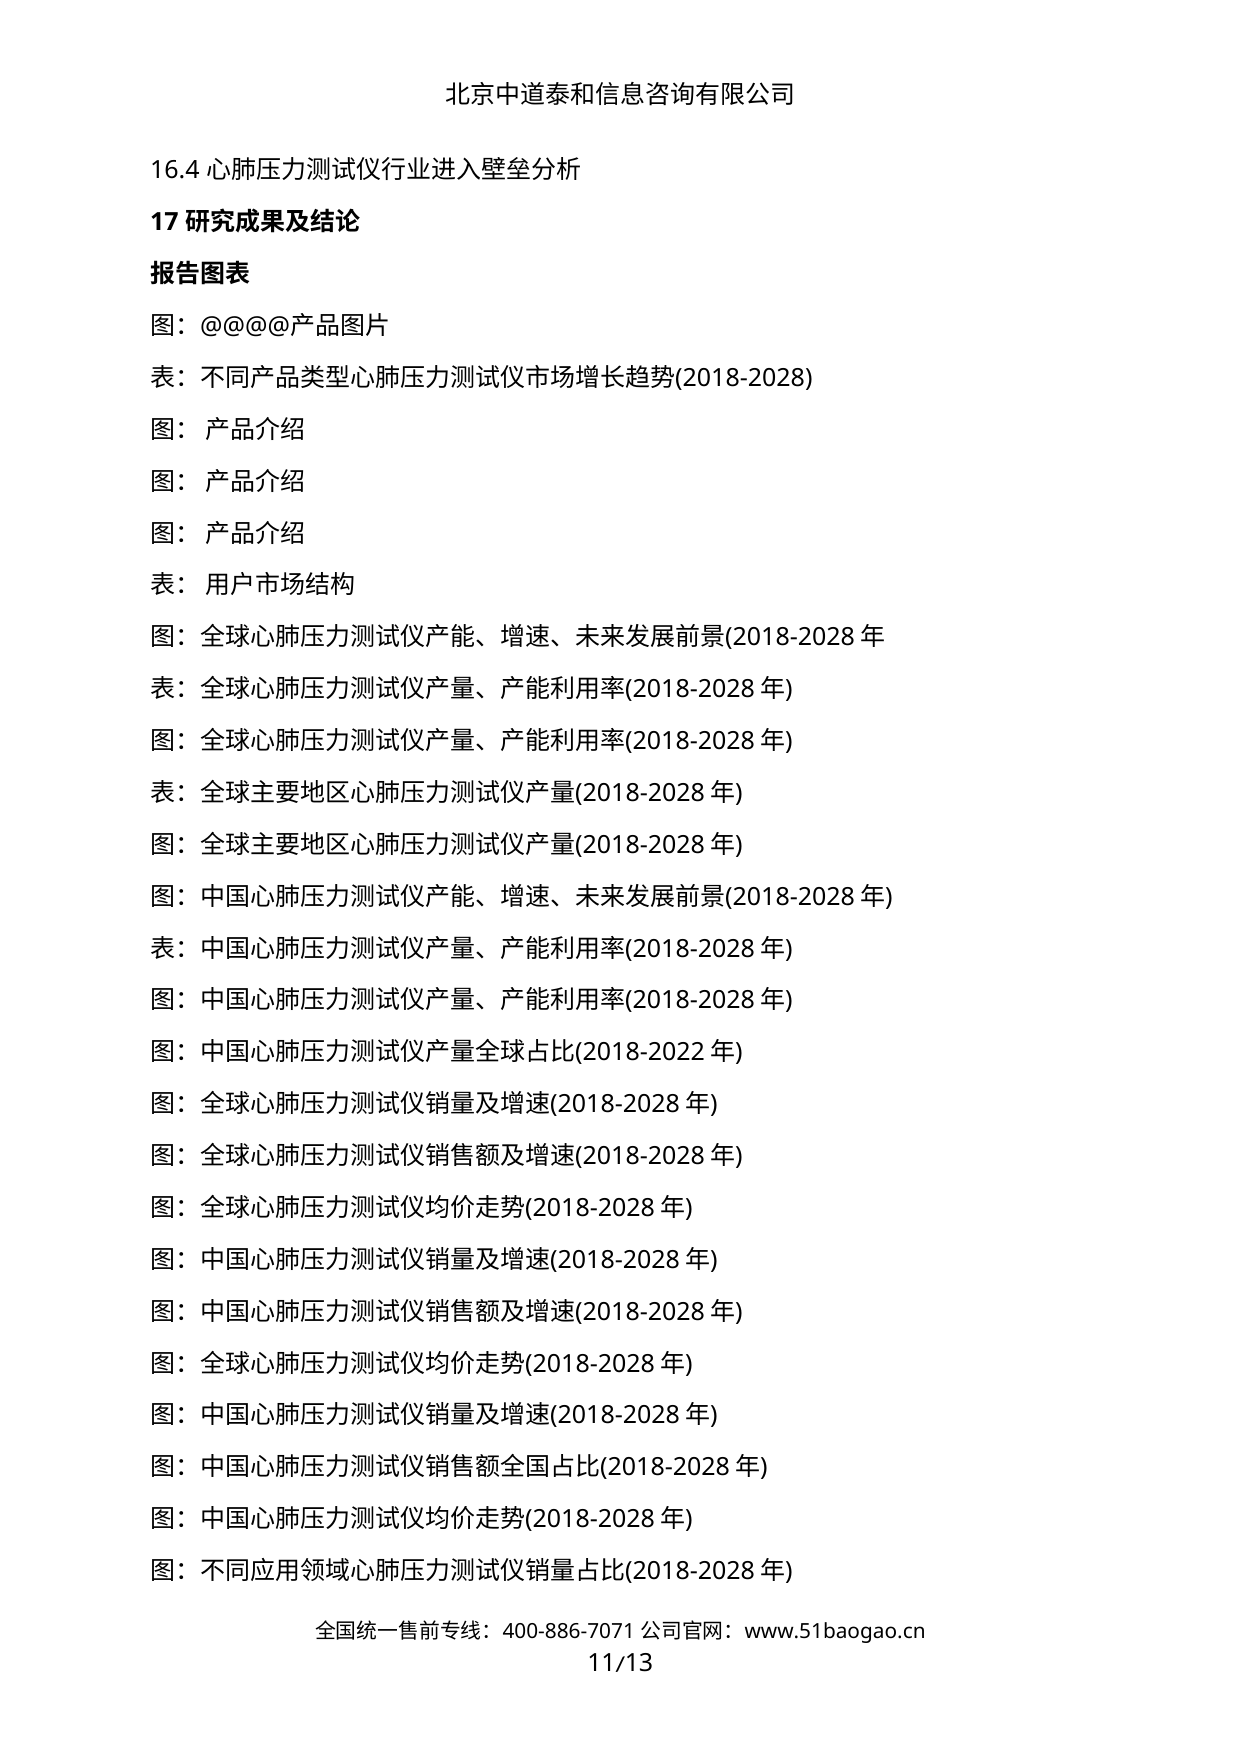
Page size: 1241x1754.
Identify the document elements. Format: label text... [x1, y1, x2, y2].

text 图： 产品介绍 [150, 513, 1090, 549]
text 图：全球心肺压力测试仪销量及增速(2018-2028年) [150, 1084, 1090, 1120]
text 表：全球心肺压力测试仪产量、产能利用率(2018-2028年) [150, 669, 1090, 705]
text 图：中国心肺压力测试仪销量及增速(2018-2028年) [150, 1395, 1090, 1431]
text 图：全球心肺压力测试仪均价走势(2018-2028年) [150, 1187, 1090, 1224]
text 表：不同产品类型心肺压力测试仪市场增长趋势(2018-2028) [150, 357, 1090, 394]
text 图：中国心肺压力测试仪销售额全国占比(2018-2028年) [150, 1447, 1090, 1483]
text 图：全球心肺压力测试仪产能、增速、未来发展前景(2018-2028年 [150, 617, 1090, 653]
text 图： 产品介绍 [150, 409, 1090, 446]
text 17 研究成果及结论 [150, 202, 1090, 238]
text 图：中国心肺压力测试仪销量及增速(2018-2028年) [150, 1239, 1090, 1276]
text 图：@@@@产品图片 [150, 306, 1090, 342]
text 图：中国心肺压力测试仪产量全球占比(2018-2022年) [150, 1032, 1090, 1068]
text 图：全球主要地区心肺压力测试仪产量(2018-2028年) [150, 824, 1090, 861]
text 图：中国心肺压力测试仪产能、增速、未来发展前景(2018-2028年) [150, 876, 1090, 912]
text 图：全球心肺压力测试仪销售额及增速(2018-2028年) [150, 1136, 1090, 1172]
text 图：全球心肺压力测试仪产量、产能利用率(2018-2028年) [150, 721, 1090, 757]
text 图：中国心肺压力测试仪销售额及增速(2018-2028年) [150, 1291, 1090, 1327]
text 图：中国心肺压力测试仪均价走势(2018-2028年) [150, 1499, 1090, 1535]
text 表：中国心肺压力测试仪产量、产能利用率(2018-2028年) [150, 928, 1090, 964]
text 报告图表 [150, 254, 1090, 290]
text 图：不同应用领域心肺压力测试仪销量占比(2018-2028年) [150, 1551, 1090, 1587]
text 16.4 心肺压力测试仪行业进入壁垒分析 [150, 150, 1090, 186]
text 图：全球心肺压力测试仪均价走势(2018-2028年) [150, 1343, 1090, 1379]
text 图： 产品介绍 [150, 461, 1090, 497]
text 图：中国心肺压力测试仪产量、产能利用率(2018-2028年) [150, 980, 1090, 1016]
text 表： 用户市场结构 [150, 565, 1090, 601]
text 表：全球主要地区心肺压力测试仪产量(2018-2028年) [150, 772, 1090, 809]
